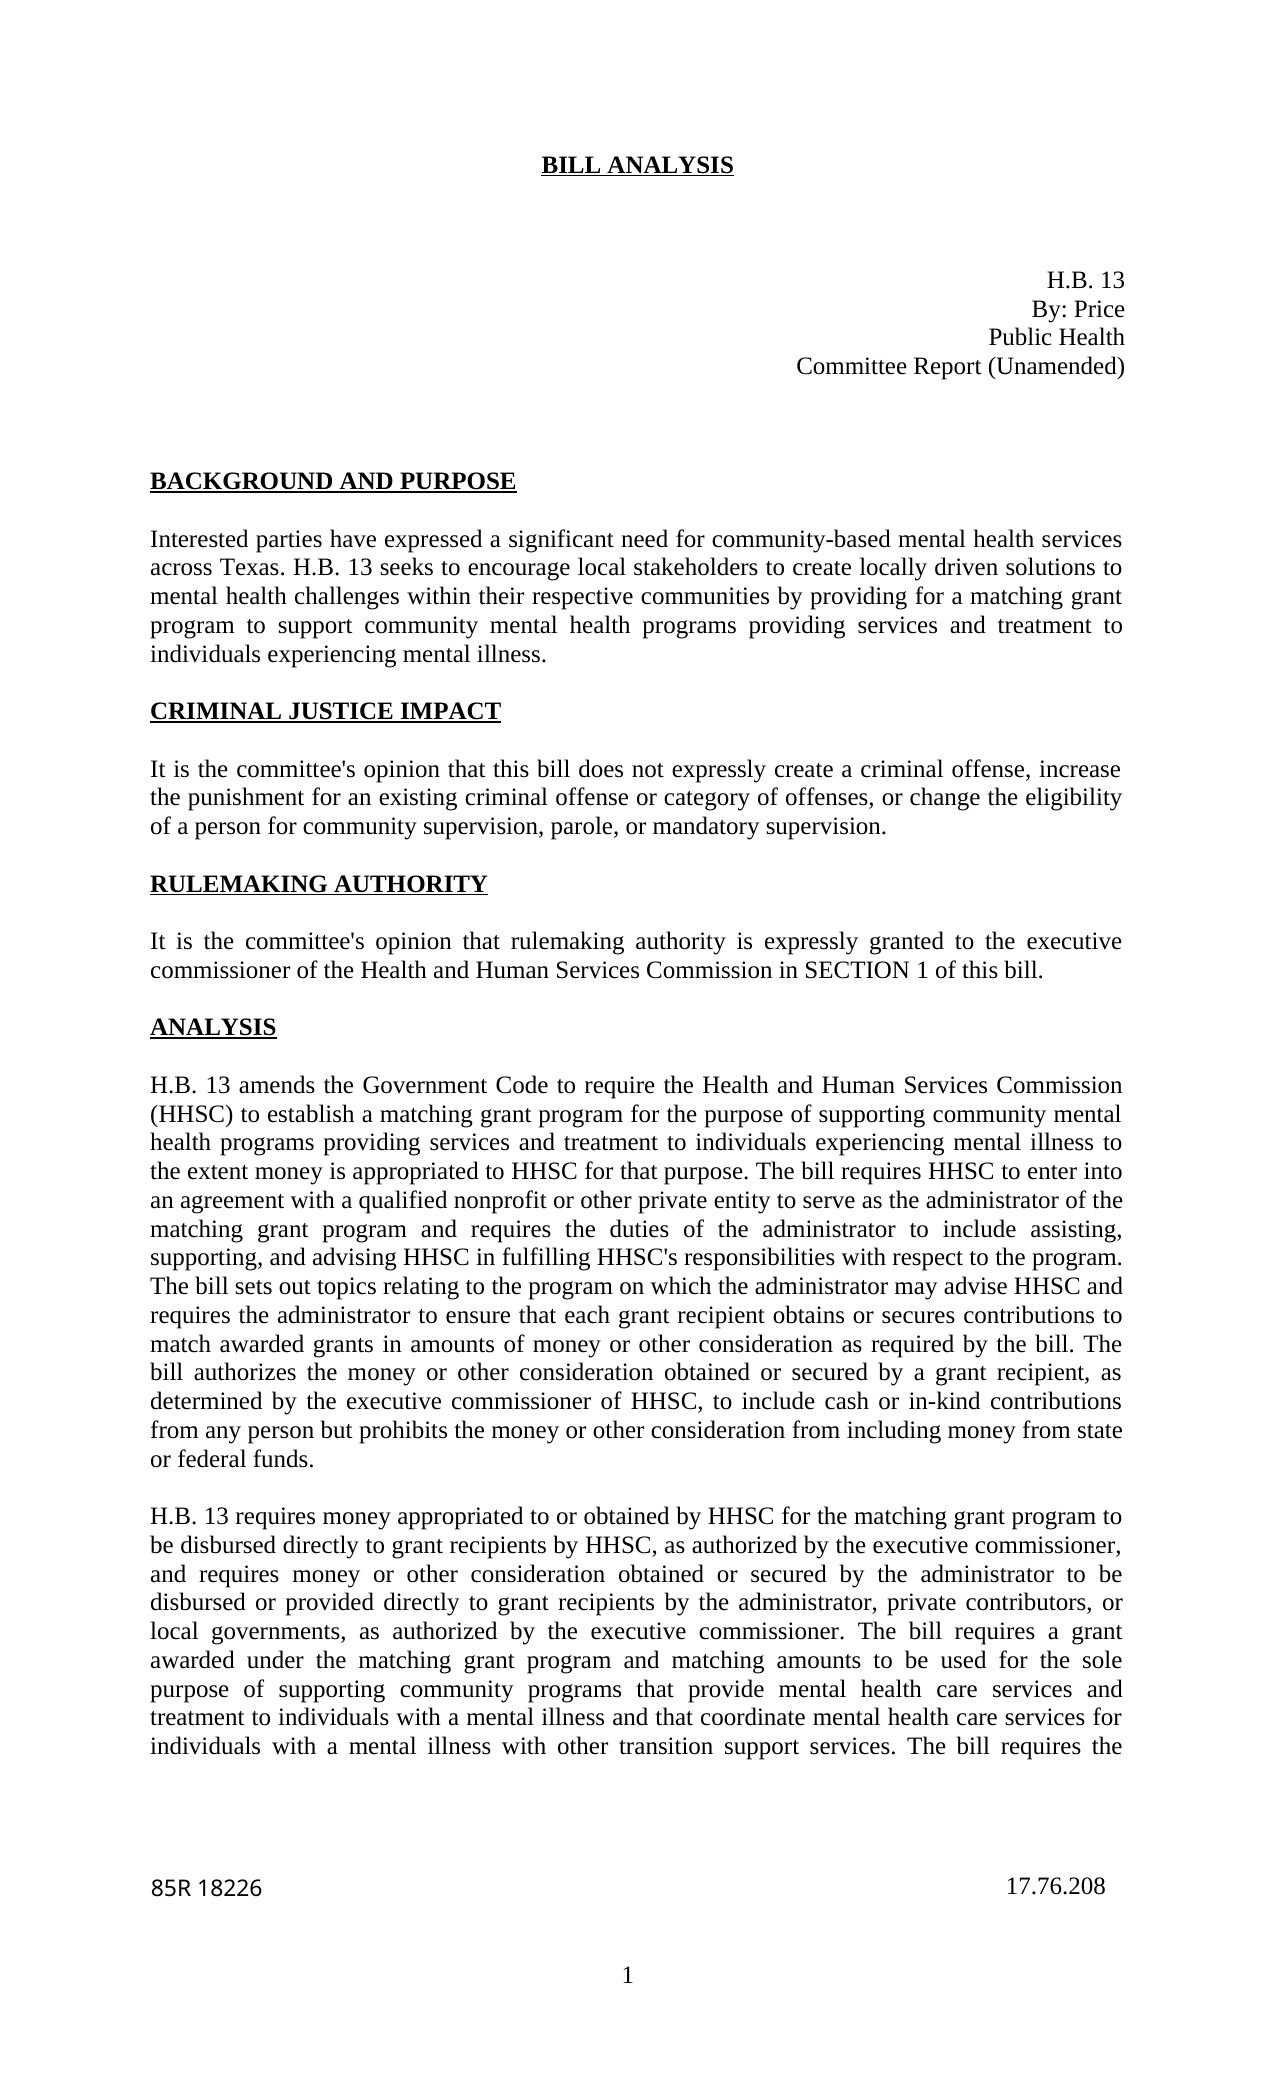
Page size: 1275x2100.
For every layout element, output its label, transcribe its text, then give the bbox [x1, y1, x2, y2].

table_cell CRIMINAL JUSTICE IMPACT It is the committee's opinion that this bill does not expressly create a criminal offense, increase the punishment for an existing criminal offense or category of offenses, or change the eligibility of a person for community supervision, parole, or mandatory supervision. [138, 696, 1136, 869]
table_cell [138, 1013, 1136, 1760]
table_header H.B. 13 [139, 265, 1136, 294]
table_cell Committee Report (Unamended) [139, 351, 1136, 380]
table_header BILL ANALYSIS [139, 150, 1136, 179]
table_cell RULEMAKING AUTHORITY It is the committee's opinion that rulemaking authority is expressly granted to the executive commissioner of the Health and Human Services Commission in SECTION 1 of this bill. [138, 869, 1136, 1012]
table_cell Public Health [139, 323, 1136, 351]
table_header BACKGROUND AND PURPOSE Interested parties have expressed a significant need for community-based mental health services across Texas. H.B. 13 seeks to encourage local stakeholders to create locally driven solutions to mental health challenges within their respective communities by providing for a matching grant program to support community mental health programs providing services and treatment to individuals experiencing mental illness. [138, 466, 1136, 696]
table_cell By: Price [139, 294, 1136, 322]
